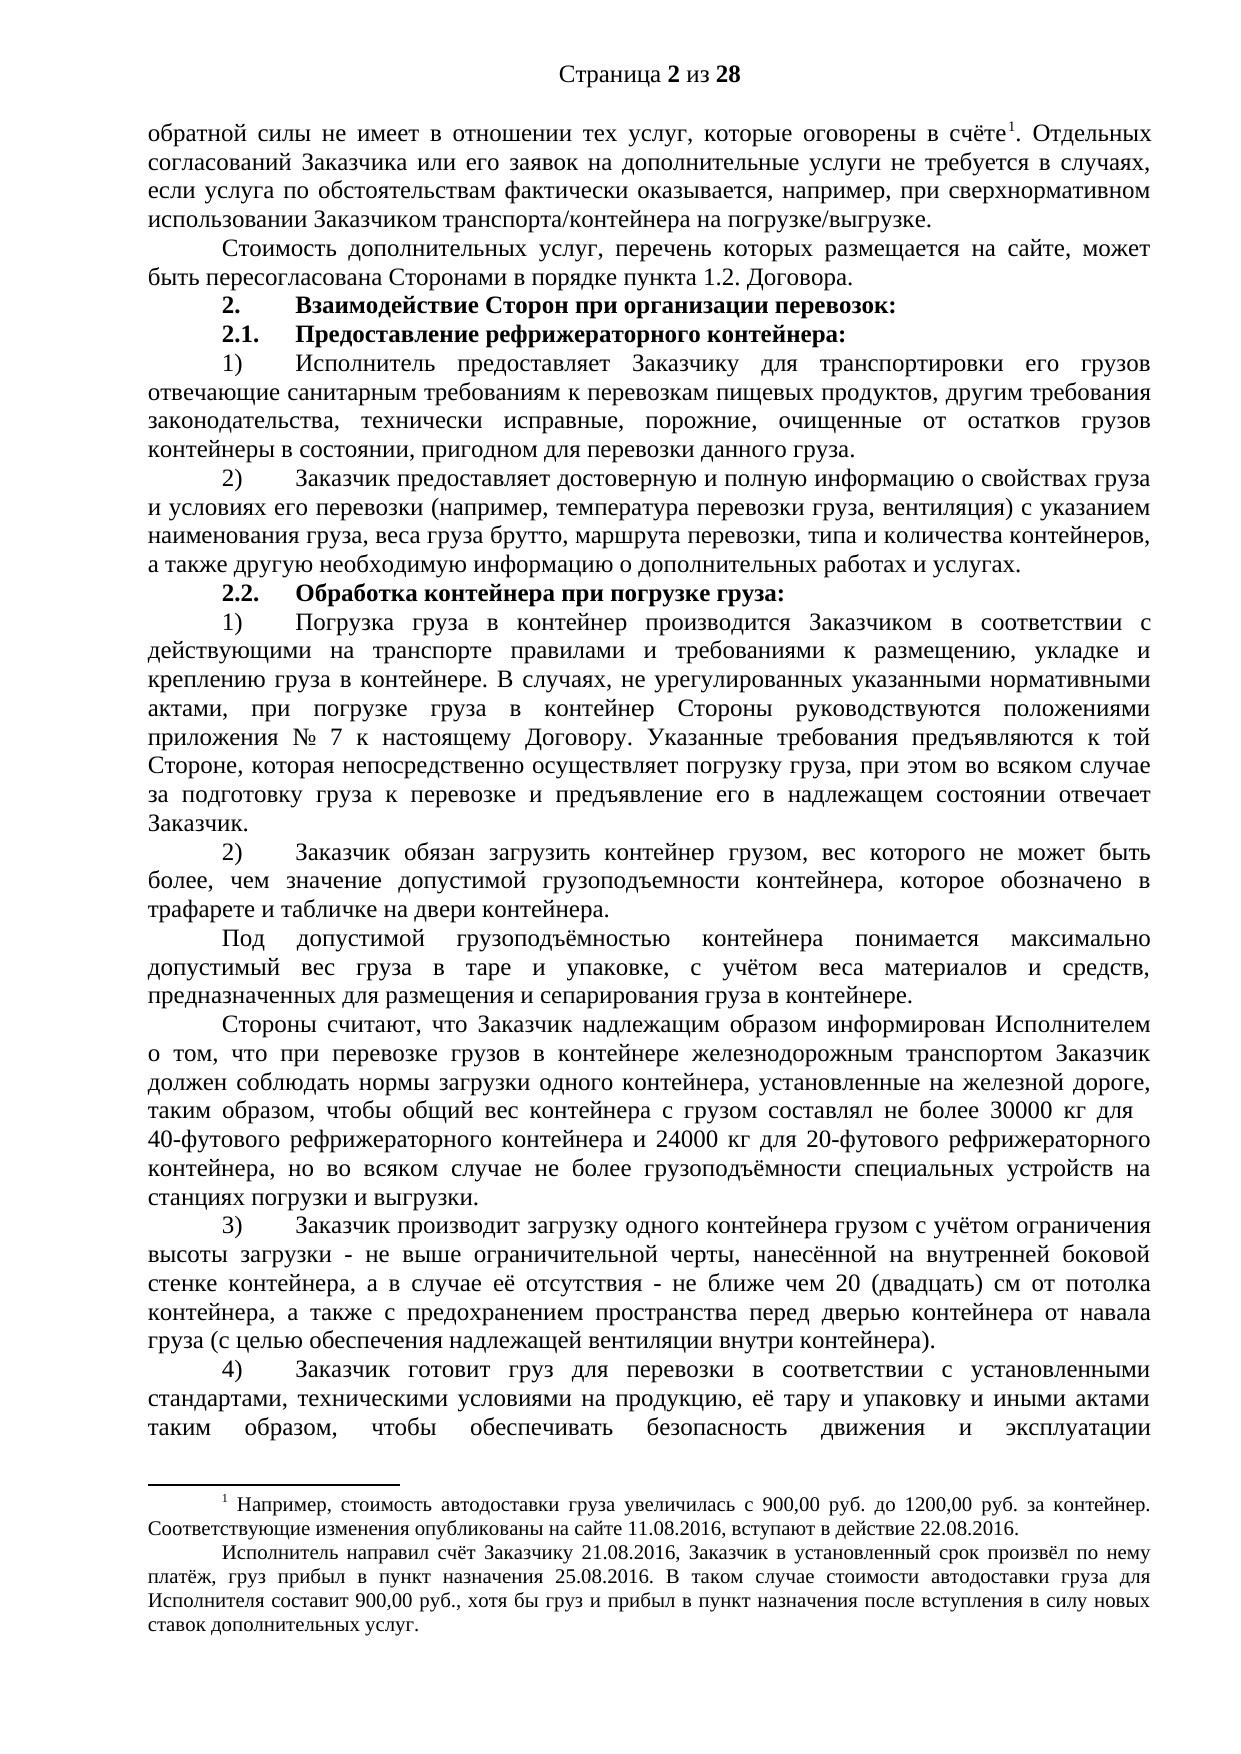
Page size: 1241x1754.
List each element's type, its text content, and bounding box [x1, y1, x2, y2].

list Заказчик обязан загрузить контейнер грузом, вес которого не может быть более, чем значение допустимой грузоподъемности контейнера, которое обозначено в трафарете и табличке на двери контейнера. [148, 837, 1152, 923]
list Погрузка груза в контейнер производится Заказчиком в соответствии с действующими на транспорте правилами и требованиями к размещению, укладке и креплению груза в контейнере. В случаях, не урегулированных указанными нормативными актами, при погрузке груза в контейнер Стороны руководствуются положениями приложения № 7 к настоящему Договору. Указанные требования предъявляются к той Стороне, которая непосредственно осуществляет погрузку груза, при этом во всяком случае за подготовку груза к перевозке и предъявление его в надлежащем состоянии отвечает Заказчик. [148, 607, 1152, 837]
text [148, 118, 1152, 233]
list Стороны считают, что Заказчик надлежащим образом информирован Исполнителем о том, что при перевозке грузов в контейнере железнодорожным транспортом Заказчик должен соблюдать нормы загрузки одного контейнера, установленные на железной дороге, таким образом, чтобы общий вес контейнера с грузом составлял не более 30000 кг для 40-футового рефрижераторного контейнера и 24000 кг для 20-футового рефрижераторного контейнера, но во всяком случае не более грузоподъёмности специальных устройств на станциях погрузки и выгрузки. [148, 1009, 1152, 1211]
list Стоимость дополнительных услуг, перечень которых размещается на сайте, может быть пересогласована Сторонами в порядке пункта 1.2. Договора. [148, 233, 1152, 291]
list Заказчик предоставляет достоверную и полную информацию о свойствах груза и условиях его перевозки (например, температура перевозки груза, вентиляция) с указанием наименования груза, веса груза брутто, маршрута перевозки, типа и количества контейнеров, а также другую необходимую информацию о дополнительных работах и услугах. [148, 463, 1152, 578]
list Исполнитель предоставляет Заказчику для транспортировки его грузов отвечающие санитарным требованиям к перевозкам пищевых продуктов, другим требования законодательства, технически исправные, порожние, очищенные от остатков грузов контейнеры в состоянии, пригодном для перевозки данного груза. [148, 348, 1152, 463]
list Обработка контейнера при погрузке груза: [148, 578, 1152, 607]
list Заказчик производит загрузку одного контейнера грузом с учётом ограничения высоты загрузки - не выше ограничительной черты, нанесённой на внутренней боковой стенке контейнера, а в случае её отсутствия - не ближе чем 20 (двадцать) см от потолка контейнера, а также с предохранением пространства перед дверью контейнера от навала груза (с целью обеспечения надлежащей вентиляции внутри контейнера). [148, 1211, 1152, 1354]
text Под допустимой грузоподъёмностью контейнера понимается максимально допустимый вес груза в таре и упаковке, с учётом веса материалов и средств, предназначенных для размещения и сепарирования груза в контейнере. [148, 923, 1152, 1009]
list Взаимодействие Сторон при организации перевозок: [148, 291, 1152, 319]
list Предоставление рефрижераторного контейнера: [148, 319, 1152, 348]
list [148, 1354, 1152, 1441]
